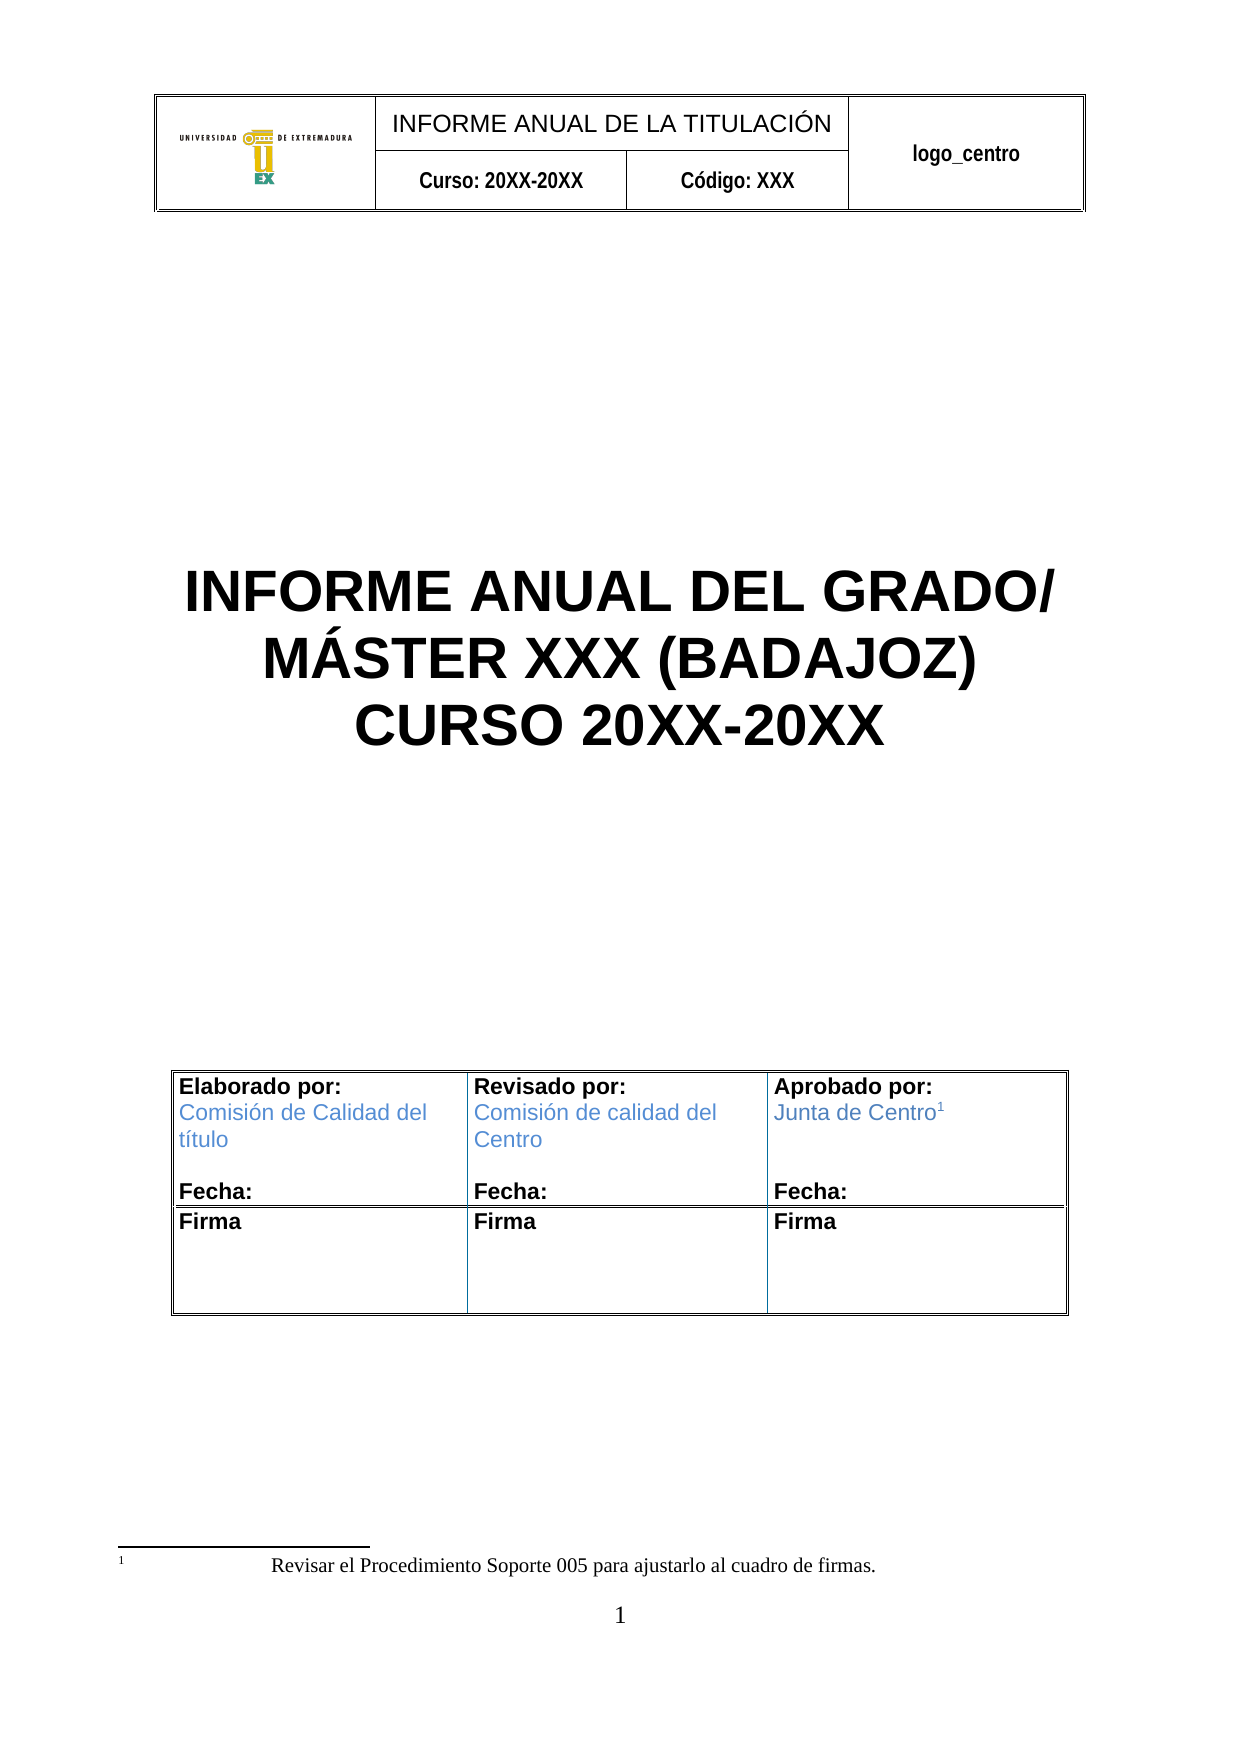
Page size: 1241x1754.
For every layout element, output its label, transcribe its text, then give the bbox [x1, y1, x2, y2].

table_header Elaborado por: Comisión de Calidad del título Fecha: [174, 1073, 467, 1204]
table_cell Firma [174, 1205, 467, 1313]
picture [157, 111, 363, 195]
title CURSO 20XX-20XX [118, 691, 1122, 758]
table_cell Firma [768, 1205, 1066, 1313]
table_header Aprobado por: Junta de Centro Fecha: [768, 1073, 1066, 1204]
table_header Revisado por: Comisión de calidad del Centro Fecha: [468, 1073, 767, 1204]
table_cell Firma [468, 1208, 767, 1313]
title INFORME ANUAL DEL GRADO/ MÁSTER XXX (BADAJOZ) [118, 557, 1122, 691]
